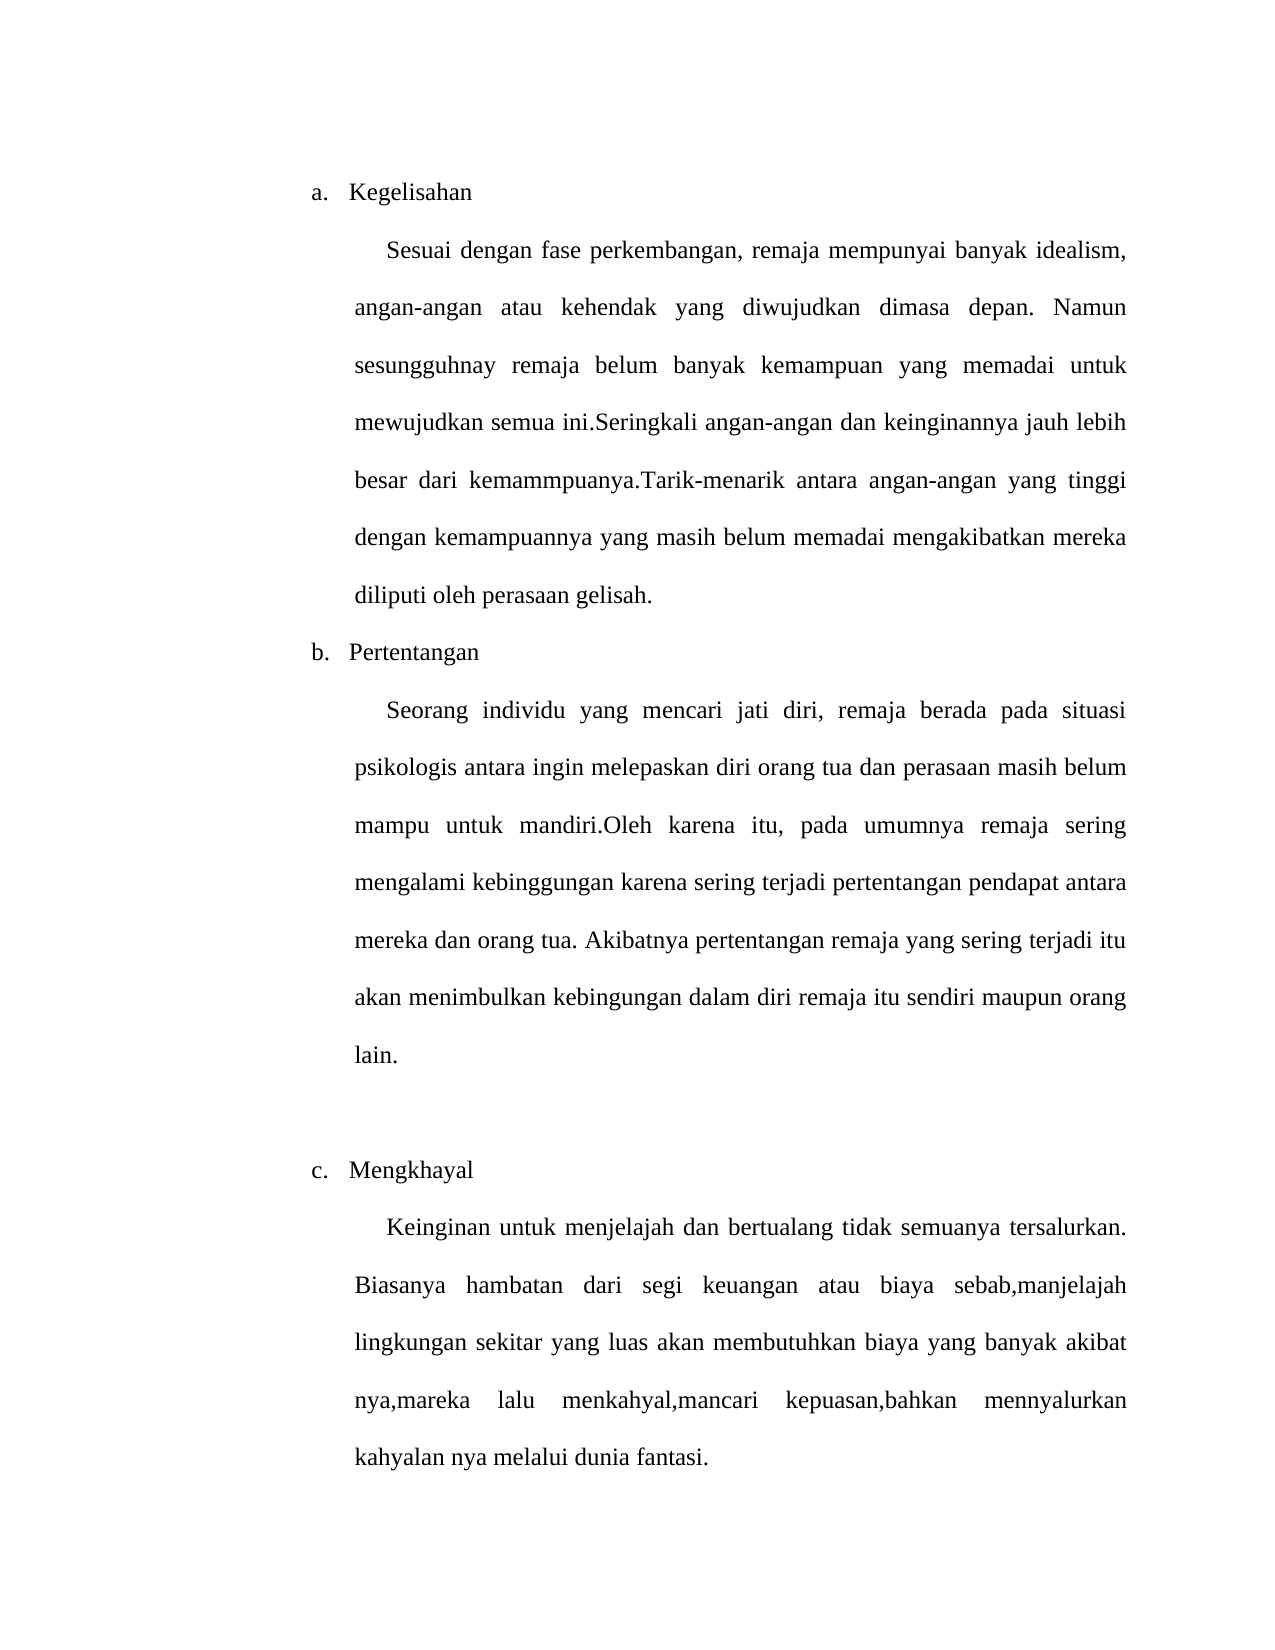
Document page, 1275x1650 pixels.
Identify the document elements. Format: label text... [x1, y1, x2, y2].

list Sesuai dengan fase perkembangan, remaja mempunyai banyak idealism, angan-angan atau kehendak yang diwujudkan dimasa depan. Namun sesungguhnay remaja belum banyak kemampuan yang memadai untuk mewujudkan semua ini.Seringkali angan-angan dan keinginannya jauh lebih besar dari kemammpuanya.Tarik-menarik antara angan-angan yang tinggi dengan kemampuannya yang masih belum memadai mengakibatkan mereka diliputi oleh perasaan gelisah. [354, 235, 1127, 608]
list Pertentangan [311, 637, 1127, 666]
list Keinginan untuk menjelajah dan bertualang tidak semuanya tersalurkan. Biasanya hambatan dari segi keuangan atau biaya sebab,manjelajah lingkungan sekitar yang luas akan membutuhkan biaya yang banyak akibat nya,mareka lalu menkahyal,mancari kepuasan,bahkan mennyalurkan kahyalan nya melalui dunia fantasi. [354, 1212, 1127, 1471]
list Seorang individu yang mencari jati diri, remaja berada pada situasi psikologis antara ingin melepaskan diri orang tua dan perasaan masih belum mampu untuk mandiri.Oleh karena itu, pada umumnya remaja sering mengalami kebinggungan karena sering terjadi pertentangan pendapat antara mereka dan orang tua. Akibatnya pertentangan remaja yang sering terjadi itu akan menimbulkan kebingungan dalam diri remaja itu sendiri maupun orang lain. [354, 695, 1127, 1068]
list Mengkhayal [311, 1155, 1127, 1183]
list Kegelisahan [311, 177, 1127, 206]
